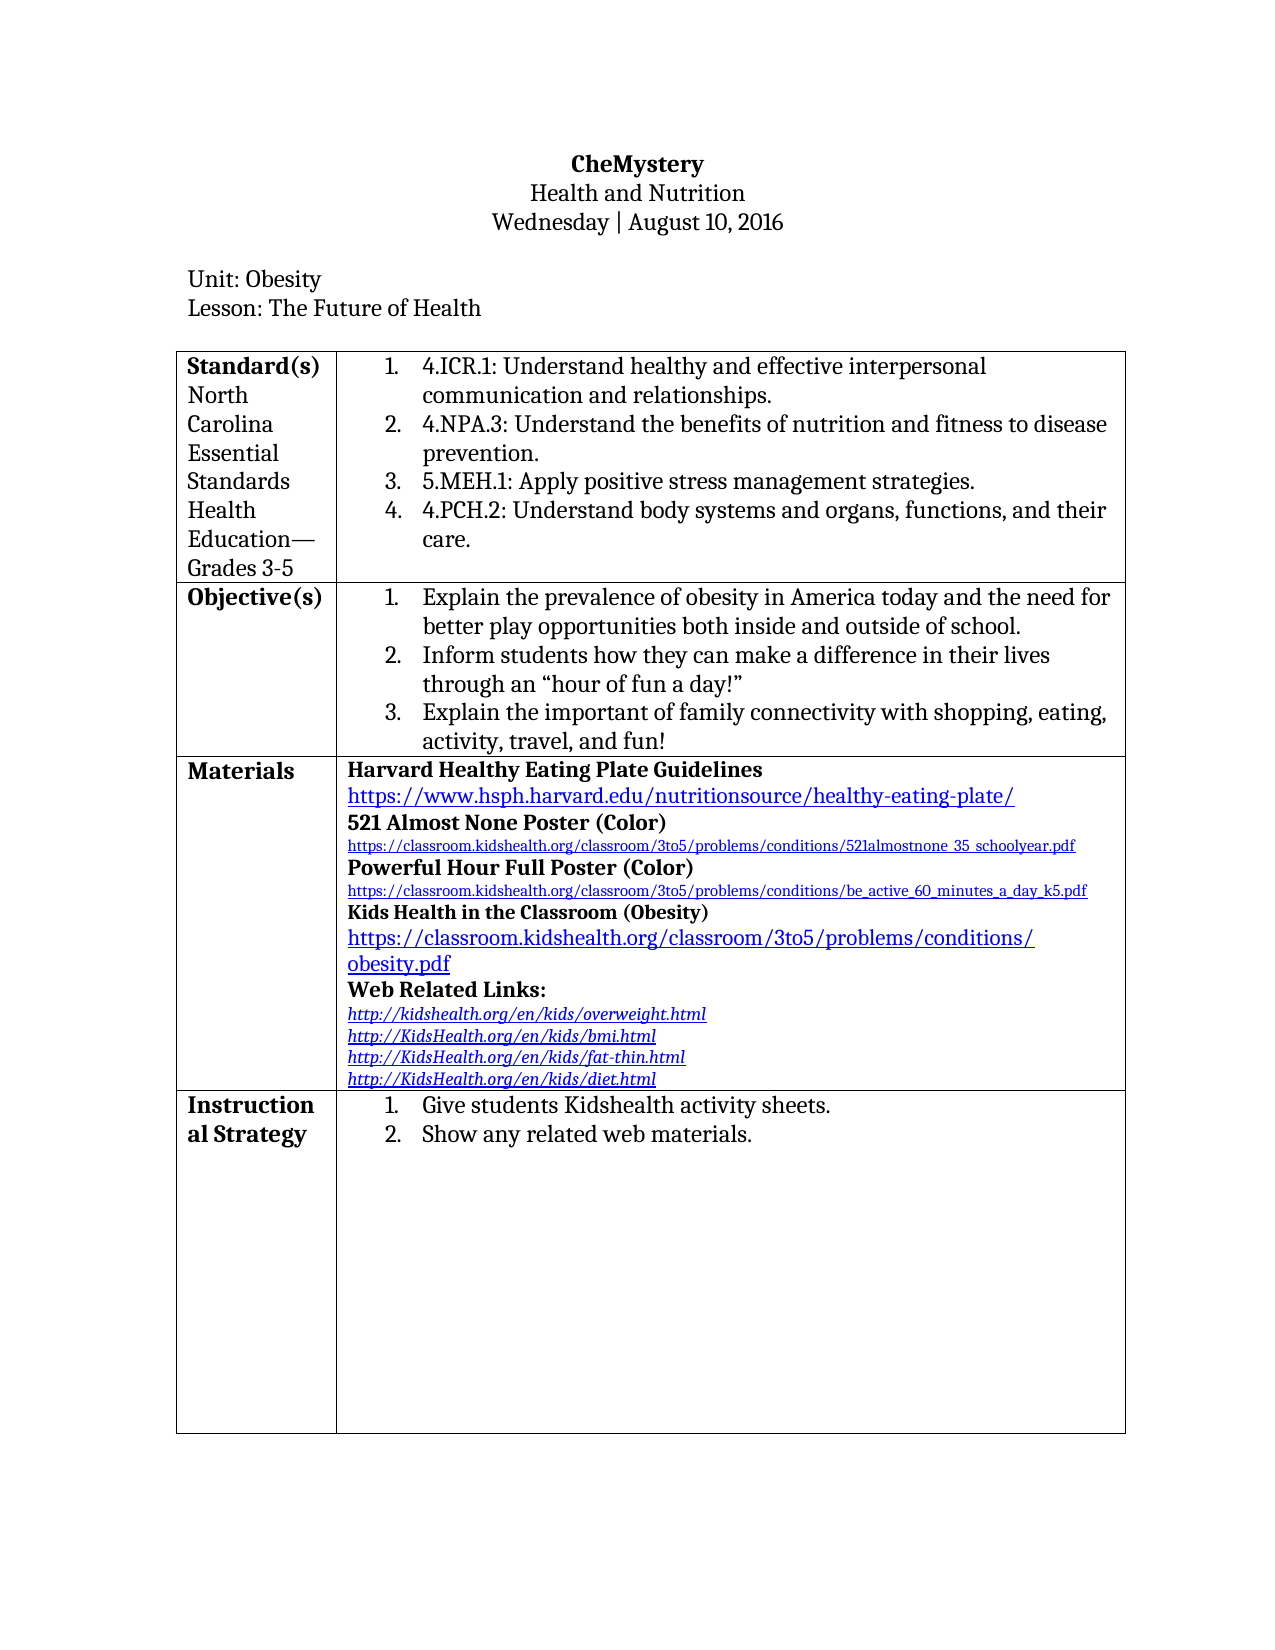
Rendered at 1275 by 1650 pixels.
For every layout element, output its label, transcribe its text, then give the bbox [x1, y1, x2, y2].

text Health and Nutrition [187, 179, 1087, 207]
text Unit: Obesity [187, 265, 1087, 294]
table_cell Instructional Strategy [177, 1091, 336, 1433]
table_cell Materials [177, 757, 336, 1090]
table_header Standard(s) North Carolina Essential Standards Health Education—Grades 3-5 [177, 352, 336, 582]
text Wednesday | August 10, 2016 [187, 207, 1087, 236]
table_header 4.ICR.1: Understand healthy and effective interpersonal communication and relationships. 4.NPA.3: Understand the benefits of nutrition and fitness to disease prevention. 5.MEH.1: Apply positive stress management strategies. 4.PCH.2: Understand body systems and organs, functions, and their care. [337, 352, 1125, 582]
table_cell Explain the prevalence of obesity in America today and the need for better play opportunities both inside and outside of school. Inform students how they can make a difference in their lives through an “hour of fun a day!” Explain the important of family connectivity with shopping, eating, activity, travel, and fun! [337, 583, 1125, 756]
table_cell Objective(s) [177, 583, 336, 756]
table_cell Harvard Healthy Eating Plate Guidelines https://www.hsph.harvard.edu/nutritionsource/healthy-eating-plate/ 521 Almost None Poster (Color) https://classroom.kidshealth.org/classroom/3to5/problems/conditions/521almostnone_35_schoolyear.pdf Powerful Hour Full Poster (Color) https://classroom.kidshealth.org/classroom/3to5/problems/conditions/be_active_60_minutes_a_day_k5.pdf Kids Health in the Classroom (Obesity) https://classroom.kidshealth.org/classroom/3to5/problems/conditions/obesity.pdf Web Related Links: http://kidshealth.org/en/kids/overweight.html http://KidsHealth.org/en/kids/bmi.html http://KidsHealth.org/en/kids/fat-thin.html http://KidsHealth.org/en/kids/diet.html [337, 757, 1125, 1090]
table_cell Give students Kidshealth activity sheets. Show any related web materials. [337, 1091, 1125, 1433]
text Lesson: The Future of Health [187, 294, 1087, 322]
text CheMystery [187, 150, 1087, 179]
